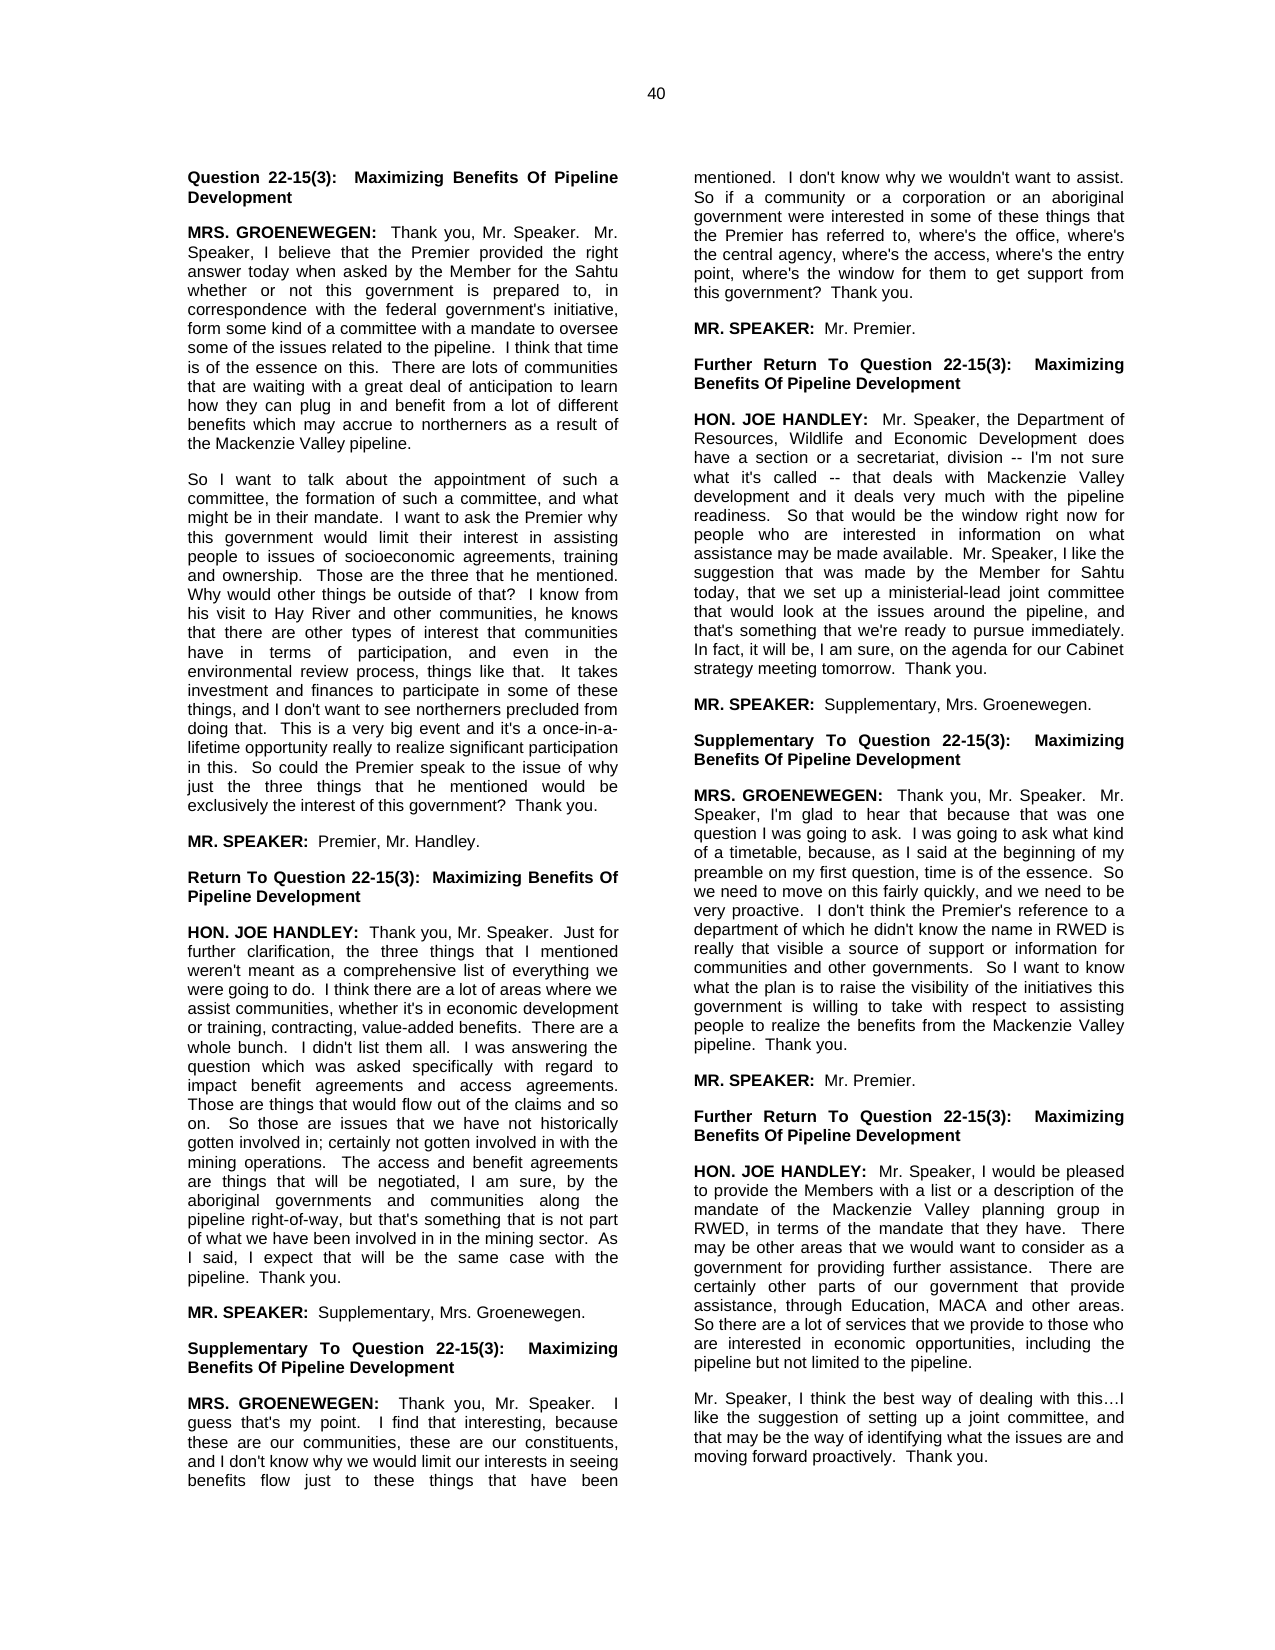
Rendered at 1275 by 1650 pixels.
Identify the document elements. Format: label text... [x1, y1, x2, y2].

text So I want to talk about the appointment of such a committee, the formation of such a committee, and what might be in their mandate. I want to ask the Premier why this government would limit their interest in assisting people to issues of socioeconomic agreements, training and ownership. Those are the three that he mentioned. Why would other things be outside of that? I know from his visit to Hay River and other communities, he knows that there are other types of interest that communities have in terms of participation, and even in the environmental review process, things like that. It takes investment and finances to participate in some of these things, and I don't want to see northerners precluded from doing that. This is a very big event and it's a once-in-a-lifetime opportunity really to realize significant participation in this. So could the Premier speak to the issue of why just the three things that he mentioned would be exclusively the interest of this government? Thank you. [187, 470, 619, 815]
text MRS. GROENEWEGEN: Thank you, Mr. Speaker. Mr. Speaker, I'm glad to hear that because that was one question I was going to ask. I was going to ask what kind of a timetable, because, as I said at the beginning of my preamble on my first question, time is of the essence. So we need to move on this fairly quickly, and we need to be very proactive. I don't think the Premier's reference to a department of which he didn't know the name in RWED is really that visible a source of support or information for communities and other governments. So I want to know what the plan is to raise the visibility of the initiatives this government is willing to take with respect to assisting people to realize the benefits from the pipeline. Thank you. [694, 786, 1125, 1054]
text MR. SPEAKER: Premier, Mr. Handley. [187, 832, 619, 851]
text MR. SPEAKER: Mr. Premier. [694, 1071, 1125, 1090]
text MR. SPEAKER: Supplementary, Mrs. Groenewegen. [187, 1303, 619, 1322]
subtitle Supplementary To Question 22-15(3): Maximizing Benefits Of Pipeline Development [694, 731, 1125, 769]
text MR. SPEAKER: Supplementary, Mrs. Groenewegen. [694, 695, 1125, 714]
subtitle Further Return To Question 22-15(3): Maximizing Benefits Of Pipeline Development [694, 1107, 1125, 1145]
subtitle Question 22-15(3): Maximizing Benefits Of Pipeline Development [187, 168, 619, 207]
text MRS. GROENEWEGEN: Thank you, Mr. Speaker. Mr. Speaker, I believe that the Premier provided the right answer today when asked by the Member for the Sahtu whether or not this government is prepared to, in correspondence with the federal government's initiative, form some kind of a committee with a mandate to oversee some of the issues related to the pipeline. I think that time is of the essence on this. There are lots of communities that are waiting with a great deal of anticipation to learn how they can plug in and benefit from a lot of different benefits which may accrue to northerners as a result of the pipeline. [187, 223, 619, 453]
subtitle Supplementary To Question 22-15(3): Maximizing Benefits Of Pipeline Development [187, 1339, 619, 1377]
subtitle Return To Question 22-15(3): Maximizing Benefits Of Pipeline Development [187, 867, 619, 906]
subtitle Further Return To Question 22-15(3): Maximizing Benefits Of Pipeline Development [694, 355, 1125, 393]
text Mr. Speaker, I think the best way of dealing with this…I like the suggestion of setting up a joint committee, and that may be the way of identifying what the issues are and moving forward proactively. Thank you. [694, 1389, 1125, 1466]
text HON. JOE HANDLEY: Thank you, Mr. Speaker. Just for further clarification, the three things that I mentioned weren't meant as a comprehensive list of everything we were going to do. I think there are a lot of areas where we assist communities, whether it's in economic development or training, contracting, value-added benefits. There are a whole bunch. I didn't list them all. I was answering the question which was asked specifically with regard to impact benefit agreements and access agreements. Those are things that would flow out of the claims and so on. So those are issues that we have not historically gotten involved in; certainly not gotten involved in with the mining operations. The access and benefit agreements are things that will be negotiated, I am sure, by the aboriginal governments and communities along the pipeline right-of-way, but that's something that is not part of what we have been involved in in the mining sector. As I said, I expect that will be the same case with the pipeline. Thank you. [187, 922, 619, 1287]
text HON. JOE HANDLEY: Mr. Speaker, the Department of Resources, Wildlife and Economic Development does have a section or a secretariat, division -- I'm not sure what it's called -- that deals with Mackenzie Valley development and it deals very much with the pipeline readiness. So that would be the window right now for people who are interested in information on what assistance may be made available. Mr. Speaker, I like the suggestion that was made by the Member for Sahtu today, that we set up a ministerial-lead joint committee that would look at the issues around the pipeline, and that's something that we're ready to pursue immediately. In fact, it will be, I am sure, on the agenda for our Cabinet strategy meeting tomorrow. Thank you. [694, 410, 1125, 678]
text MR. SPEAKER: Mr. Premier. [694, 319, 1125, 338]
text MRS. GROENEWEGEN: Thank you, Mr. Speaker. I guess that's my point. I find that interesting, because these are our communities, these are our constituents, and I don't know why we would limit our interests in seeing benefits flow just to these things that have been mentioned. I don't know why we wouldn't want to assist. So if a community or a corporation or an aboriginal government were interested in some of these things that the Premier has referred to, where's the office, where's the central agency, where's the access, where's the entry point, where's the window for them to get support from this government? Thank you. [694, 168, 1125, 302]
text MRS. GROENEWEGEN: Thank you, Mr. Speaker. I guess that's my point. I find that interesting, because these are our communities, these are our constituents, and I don't know why we would limit our interests in seeing benefits flow just to these things that have been mentioned. I don't know why we wouldn't want to assist. So if a community or a corporation or an aboriginal government were interested in some of these things that the Premier has referred to, where's the office, where's the central agency, where's the access, where's the entry point, where's the window for them to get support from this government? Thank you. [187, 1394, 619, 1490]
text HON. JOE HANDLEY: Mr. Speaker, I would be pleased to provide the Members with a list or a description of the mandate of the planning group in RWED, in terms of the mandate that they have. There may be other areas that we would want to consider as a government for providing further assistance. There are certainly other parts of our government that provide assistance, through Education, MACA and other areas. So there are a lot of services that we provide to those who are interested in economic opportunities, including the pipeline but not limited to the pipeline. [694, 1162, 1125, 1372]
